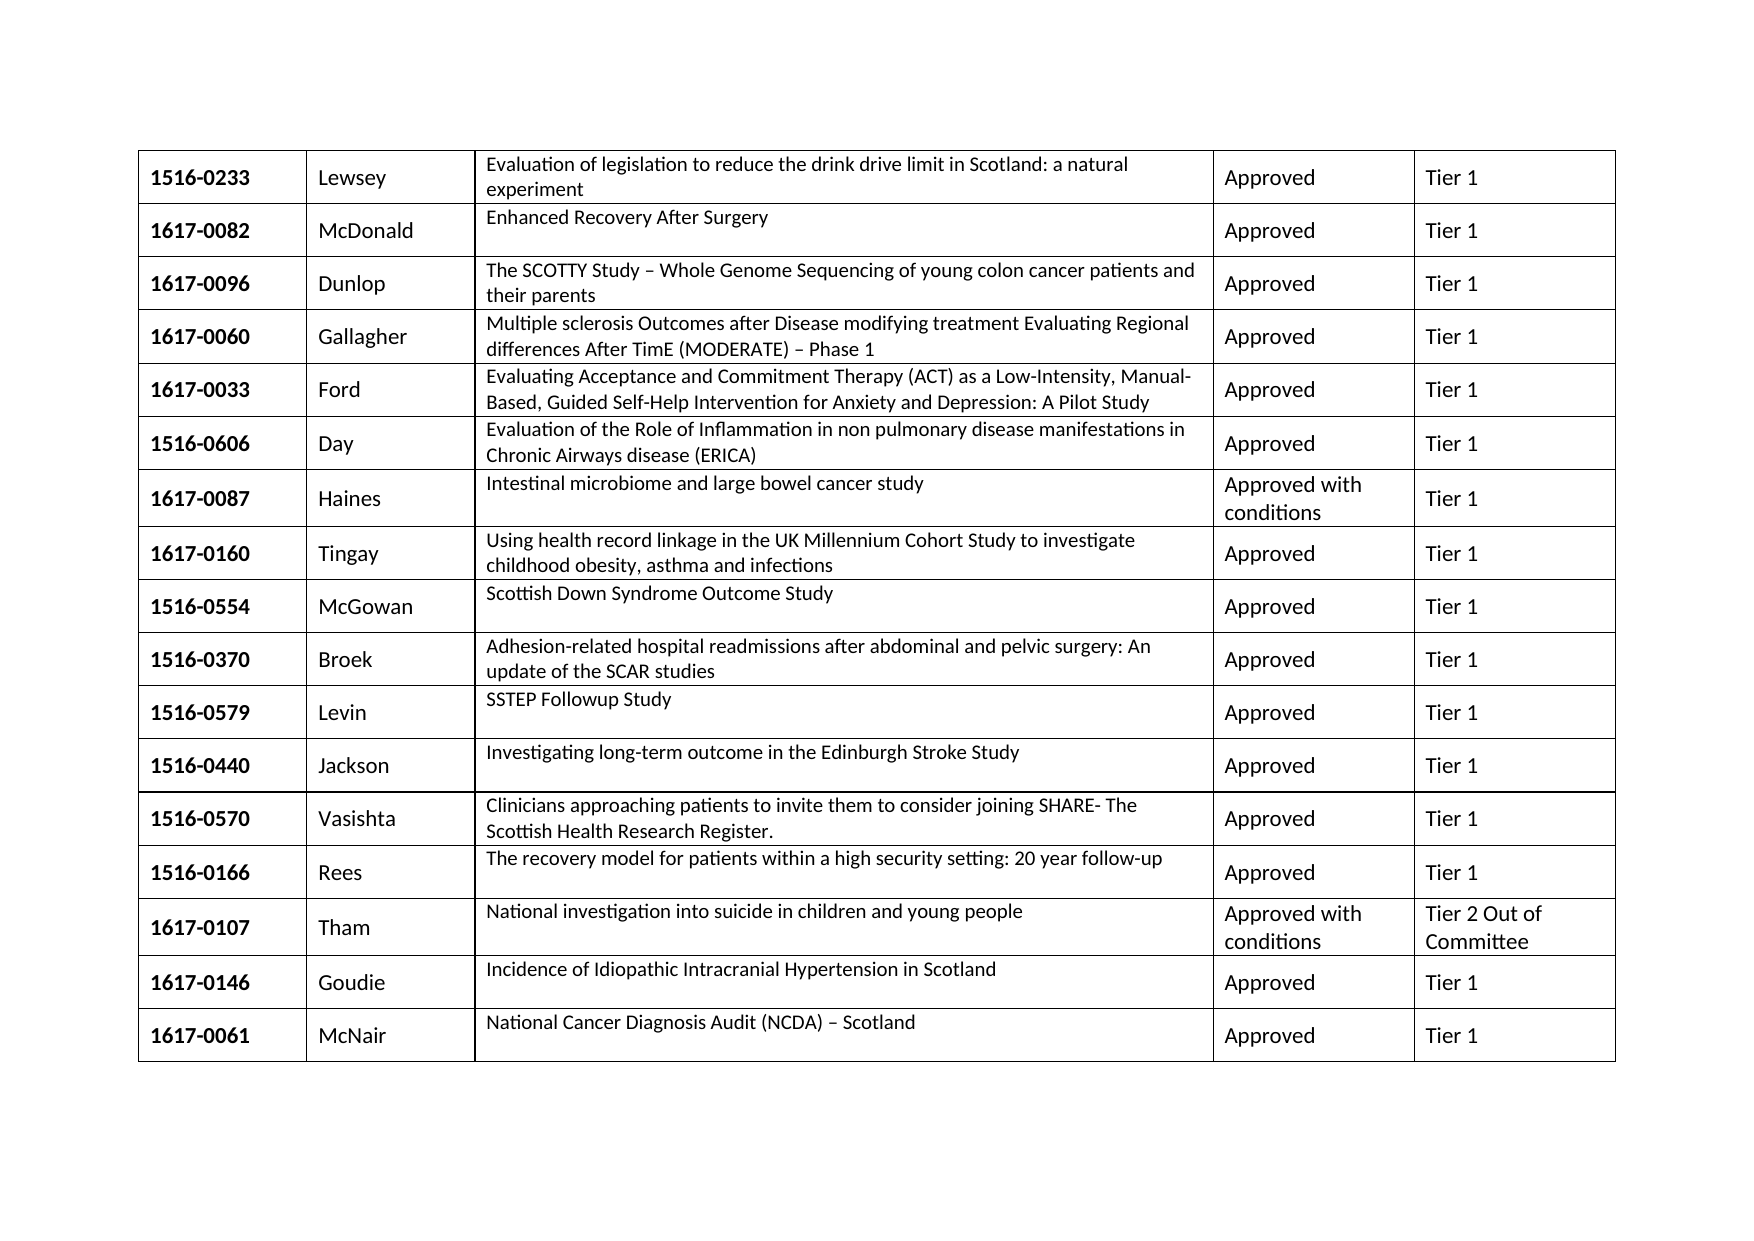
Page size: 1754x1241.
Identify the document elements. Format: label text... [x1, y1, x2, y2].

table_cell Approved [1214, 527, 1414, 579]
table_cell Investigating long-term outcome in the Edinburgh Stroke Study [476, 739, 1213, 791]
table_cell Goudie [307, 956, 474, 1008]
table_cell Tier 1 [1415, 470, 1615, 526]
table_cell Approved [1214, 686, 1414, 738]
table_cell 1516-0440 [139, 739, 306, 791]
table_cell Scottish Down Syndrome Outcome Study [476, 580, 1213, 632]
table_cell 1617-0061 [139, 1009, 306, 1061]
table_cell 1516-0166 [139, 846, 306, 898]
table_cell Tier 1 [1415, 846, 1615, 898]
table_cell Approved [1214, 739, 1414, 791]
table_cell Tier 1 [1415, 793, 1615, 844]
table_cell Tier 1 [1415, 417, 1615, 469]
table_cell Tier 1 [1415, 364, 1615, 416]
table_cell Approved with conditions [1214, 470, 1414, 526]
table_cell Tier 1 [1415, 257, 1615, 309]
table_cell Incidence of Idiopathic Intracranial Hypertension in Scotland [476, 956, 1213, 1008]
table_cell Tier 1 [1415, 527, 1615, 579]
table_cell 1617-0160 [139, 527, 306, 579]
table_cell Tier 1 [1415, 956, 1615, 1008]
table_cell 1516-0606 [139, 417, 306, 469]
table_cell Dunlop [307, 257, 474, 309]
table_cell Approved [1214, 846, 1414, 898]
table_cell Ford [307, 364, 474, 416]
table_cell Broek [307, 633, 474, 685]
table_cell Rees [307, 846, 474, 898]
table_cell Tham [307, 899, 474, 955]
table_cell Haines [307, 470, 474, 526]
table_cell Approved [1214, 417, 1414, 469]
table_cell McDonald [307, 204, 474, 256]
table_cell Evaluation of the Role of Inflammation in non pulmonary disease manifestations in Chronic Airways disease (ERICA) [476, 417, 1213, 469]
table_cell 1617-0096 [139, 257, 306, 309]
table_cell Tier 1 [1415, 739, 1615, 791]
table_cell 1617-0033 [139, 364, 306, 416]
table_cell 1617-0087 [139, 470, 306, 526]
table_cell Multiple sclerosis Outcomes after Disease modifying treatment Evaluating Regional differences After TimE (MODERATE) – Phase 1 [476, 310, 1213, 362]
table_cell 1516-0233 [139, 151, 306, 203]
table_cell Approved [1214, 151, 1414, 203]
table_cell Enhanced Recovery After Surgery [476, 204, 1213, 256]
table_cell Day [307, 417, 474, 469]
table_cell Evaluating Acceptance and Commitment Therapy (ACT) as a Low-Intensity, Manual-Based, Guided Self-Help Intervention for Anxiety and Depression: A Pilot Study [476, 364, 1213, 416]
table_cell Evaluation of legislation to reduce the drink drive limit in Scotland: a natural experiment [476, 151, 1213, 203]
table_cell Levin [307, 686, 474, 738]
table_cell Vasishta [307, 793, 474, 844]
table_cell Approved [1214, 956, 1414, 1008]
table_cell Approved [1214, 310, 1414, 362]
table_cell 1617-0082 [139, 204, 306, 256]
table_cell Tier 1 [1415, 580, 1615, 632]
table_cell National investigation into suicide in children and young people [476, 899, 1213, 955]
table_cell 1617-0146 [139, 956, 306, 1008]
table_cell Approved [1214, 633, 1414, 685]
table_cell The SCOTTY Study – Whole Genome Sequencing of young colon cancer patients and their parents [476, 257, 1213, 309]
table_cell Approved [1214, 364, 1414, 416]
table_cell Tier 1 [1415, 204, 1615, 256]
table_cell Tier 1 [1415, 151, 1615, 203]
table_cell Gallagher [307, 310, 474, 362]
table_cell Approved [1214, 204, 1414, 256]
table_cell Approved [1214, 580, 1414, 632]
table_cell Using health record linkage in the UK Millennium Cohort Study to investigate childhood obesity, asthma and infections [476, 527, 1213, 579]
table_cell Tier 2 Out of Committee [1415, 899, 1615, 955]
table_cell 1617-0060 [139, 310, 306, 362]
table_cell Approved with conditions [1214, 899, 1414, 955]
table_cell 1516-0579 [139, 686, 306, 738]
table_cell Approved [1214, 257, 1414, 309]
table_cell The recovery model for patients within a high security setting: 20 year follow-up [476, 846, 1213, 898]
table_cell Tier 1 [1415, 633, 1615, 685]
table_cell McNair [307, 1009, 474, 1061]
table_cell 1516-0570 [139, 793, 306, 844]
table_cell 1516-0554 [139, 580, 306, 632]
table_cell Jackson [307, 739, 474, 791]
table_cell Approved [1214, 793, 1414, 844]
table_cell Adhesion-related hospital readmissions after abdominal and pelvic surgery: An update of the SCAR studies [476, 633, 1213, 685]
table_cell SSTEP Followup Study [476, 686, 1213, 738]
table_cell Tier 1 [1415, 1009, 1615, 1061]
table_cell National Cancer Diagnosis Audit (NCDA) – Scotland [476, 1009, 1213, 1061]
table_cell Intestinal microbiome and large bowel cancer study [476, 470, 1213, 526]
table_cell Tier 1 [1415, 310, 1615, 362]
table_cell 1617-0107 [139, 899, 306, 955]
table_cell Lewsey [307, 151, 474, 203]
table_cell Approved [1214, 1009, 1414, 1061]
table_cell Tingay [307, 527, 474, 579]
table_cell McGowan [307, 580, 474, 632]
table_cell Clinicians approaching patients to invite them to consider joining SHARE- The Scottish Health Research Register. [476, 793, 1213, 844]
table_cell Tier 1 [1415, 686, 1615, 738]
table_cell 1516-0370 [139, 633, 306, 685]
